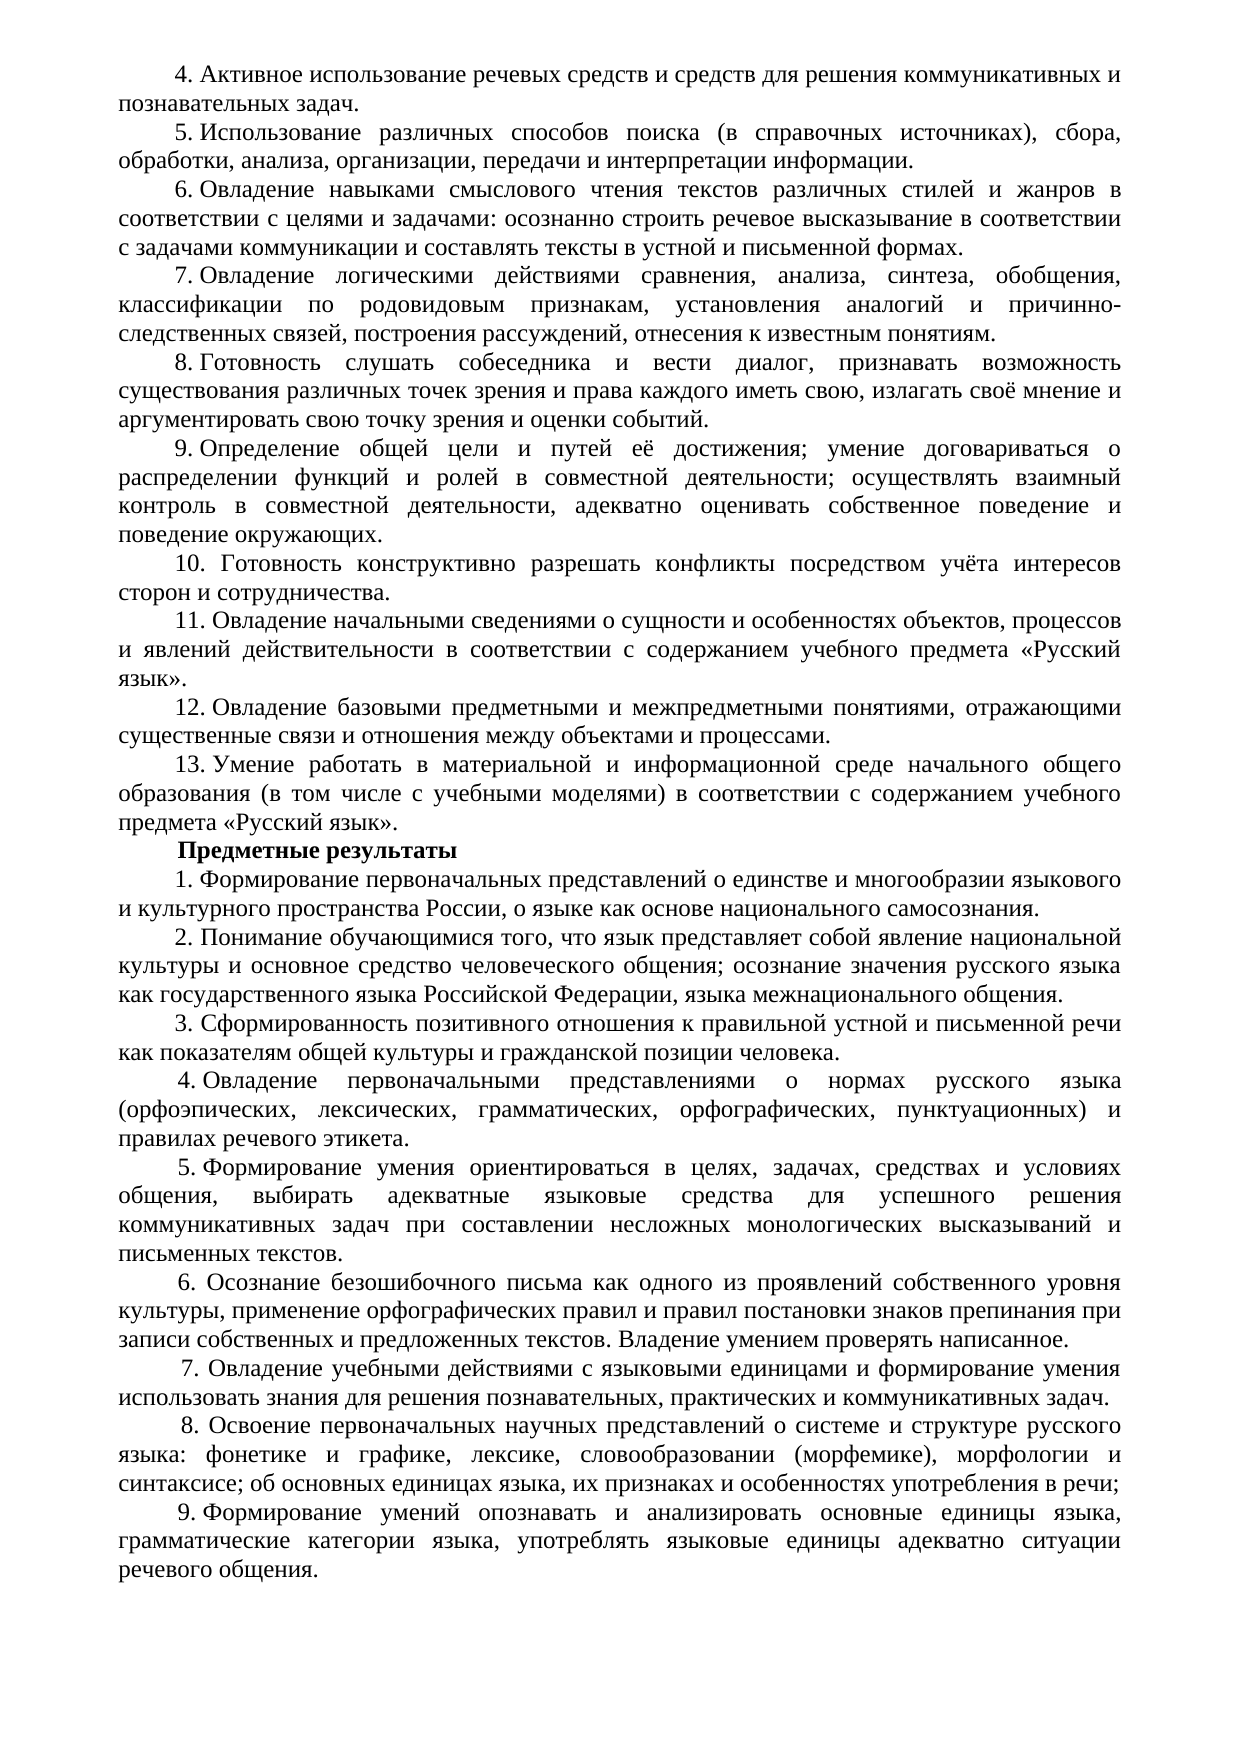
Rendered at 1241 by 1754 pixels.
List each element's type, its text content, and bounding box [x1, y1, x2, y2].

text 1. Формирование первоначальных представлений о единстве и многообразии языкового и культурного пространства России, о языке как основе национального самосознания. [118, 864, 1122, 922]
text 4. Овладение первоначальными представлениями о нормах русского языка (орфоэпических, лексических, грамматических, орфографических, пунктуационных) и правилах речевого этикета. [118, 1065, 1122, 1152]
text 5. Использование различных способов поиска (в справочных источниках), сбора, обработки, анализа, организации, передачи и интерпретации информации. [118, 117, 1122, 174]
text 11. Овладение начальными сведениями о сущности и особенностях объектов, процессов и явлений действительности в соответствии с содержанием учебного предмета «Русский язык». [118, 605, 1122, 692]
text 5. Формирование умения ориентироваться в целях, задачах, средствах и условиях общения, выбирать адекватные языковые средства для успешного решения коммуникативных задач при составлении несложных монологических высказываний и письменных текстов. [118, 1152, 1122, 1267]
text 6. Овладение навыками смыслового чтения текстов различных стилей и жанров в соответствии с целями и задачами: осознанно строить речевое высказывание в соответствии с задачами коммуникации и составлять тексты в устной и письменной формах. [118, 174, 1122, 260]
text 12. Овладение базовыми предметными и межпредметными понятиями, отражающими существенные связи и отношения между объектами и процессами. [118, 692, 1122, 749]
text 7. Овладение учебными действиями с языковыми единицами и формирование умения использовать знания для решения познавательных, практических и коммуникативных задач. [118, 1353, 1122, 1410]
text 13. Умение работать в материальной и информационной среде начального общего образования (в том числе с учебными моделями) в соответствии с содержанием учебного предмета «Русский язык». [118, 749, 1122, 835]
text 10. Готовность конструктивно разрешать конфликты посредством учёта интересов сторон и сотрудничества. [118, 548, 1122, 605]
text 6. Осознание безошибочного письма как одного из проявлений собственного уровня культуры, применение орфографических правил и правил постановки знаков препинания при записи собственных и предложенных текстов. Владение умением проверять написанное. [118, 1267, 1122, 1353]
text 9. Формирование умений опознавать и анализировать основные единицы языка, грамматические категории языка, употреблять языковые единицы адекватно ситуации речевого общения. [118, 1497, 1122, 1583]
text 8. Готовность слушать собеседника и вести диалог, признавать возможность существования различных точек зрения и права каждого иметь свою, излагать своё мнение и аргументировать свою точку зрения и оценки событий. [118, 347, 1122, 433]
text 3. Сформированность позитивного отношения к правильной устной и письменной речи как показателям общей культуры и гражданской позиции человека. [118, 1008, 1122, 1065]
text 7. Овладение логическими действиями сравнения, анализа, синтеза, обобщения, классификации по родовидовым признакам, установления аналогий и причинно-следственных связей, построения рассуждений, отнесения к известным понятиям. [118, 260, 1122, 347]
text 2. Понимание обучающимися того, что язык представляет собой явление национальной культуры и основное средство человеческого общения; осознание значения русского языка как государственного языка Российской Федерации, языка межнационального общения. [118, 922, 1122, 1008]
text Предметные результаты [118, 835, 1122, 864]
text 8. Освоение первоначальных научных представлений о системе и структуре русского языка: фонетике и графике, лексике, словообразовании (морфемике), морфологии и синтаксисе; об основных единицах языка, их признаках и особенностях употребления в речи; [118, 1410, 1122, 1497]
text 9. Определение общей цели и путей её достижения; умение договариваться о распределении функций и ролей в совместной деятельности; осуществлять взаимный контроль в совместной деятельности, адекватно оценивать собственное поведение и поведение окружающих. [118, 433, 1122, 548]
text 4. Активное использование речевых средств и средств для решения коммуникативных и познавательных задач. [118, 59, 1122, 117]
